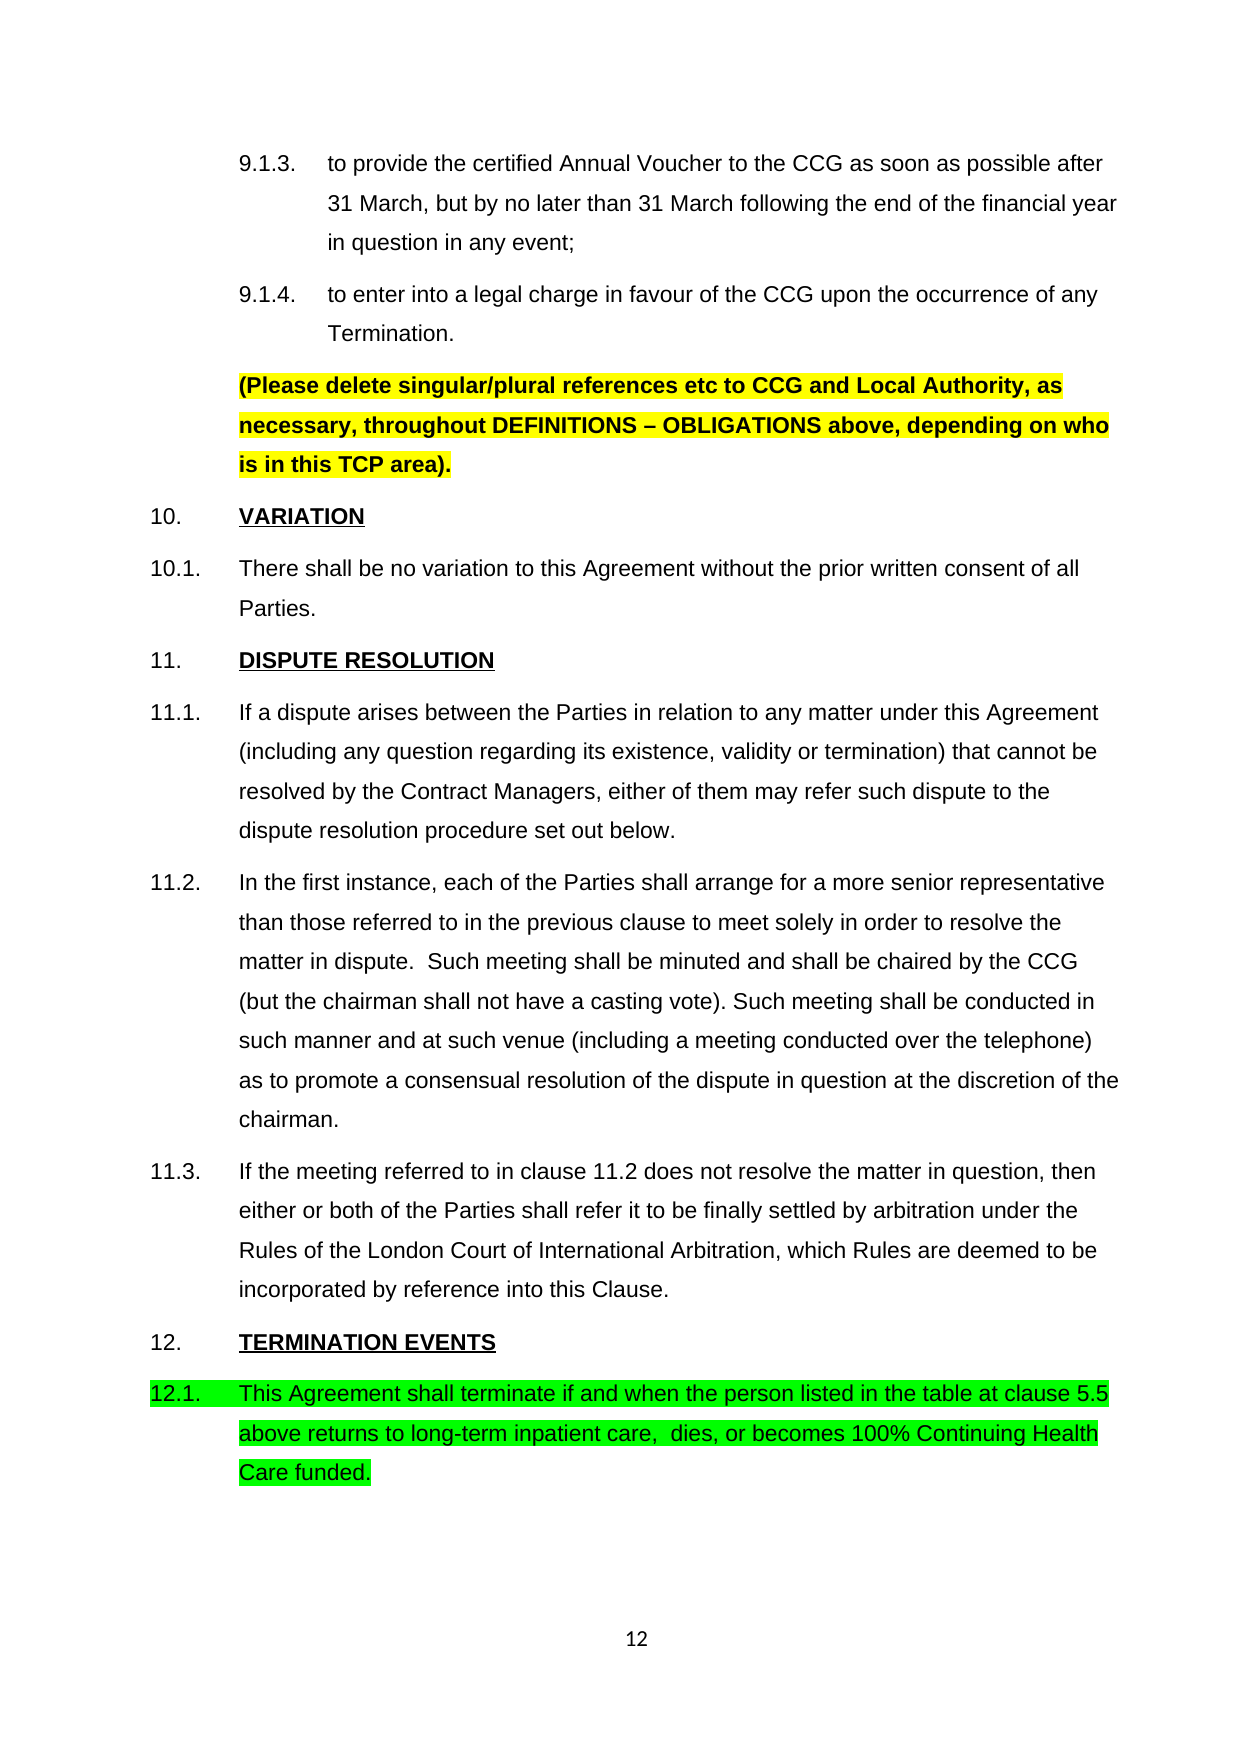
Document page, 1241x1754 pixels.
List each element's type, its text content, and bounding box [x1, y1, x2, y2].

list If a dispute arises between the Parties in relation to any matter under this Agreement (including any question regarding its existence, validity or termination) that cannot be resolved by the Contract Managers, either of them may refer such dispute to the dispute resolution procedure set out below. [150, 699, 1122, 843]
list to provide the certified Annual Voucher to the CCG as soon as possible after 31 March, but by no later than 31 March following the end of the financial year in question in any event; [239, 150, 1122, 255]
subtitle TERMINATION EVENTS [150, 1328, 1122, 1355]
list There shall be no variation to this Agreement without the prior written consent of all Parties. [150, 555, 1122, 621]
list to enter into a legal charge in favour of the CCG upon the occurrence of any Termination. [239, 281, 1122, 347]
list This Agreement shall terminate if and when the person listed in the table at clause 5.5 above returns to long-term inpatient care, dies, or becomes 100% Continuing Health Care funded. [150, 1380, 1122, 1486]
list (Please delete singular/plural references etc to CCG and Local Authority, as necessary, throughout DEFINITIONS – OBLIGATIONS above, depending on who is in this TCP area). [239, 372, 1122, 478]
list In the first instance, each of the Parties shall arrange for a more senior representative than those referred to in the previous clause to meet solely in order to resolve the matter in dispute. Such meeting shall be minuted and shall be chaired by the CCG (but the chairman shall not have a casting vote). Such meeting shall be conducted in such manner and at such venue (including a meeting conducted over the telephone) as to promote a consensual resolution of the dispute in question at the discretion of the chairman. [150, 869, 1122, 1132]
subtitle DISPUTE RESOLUTION [150, 647, 1122, 673]
list If the meeting referred to in clause 11.2 does not resolve the matter in question, then either or both of the Parties shall refer it to be finally settled by arbitration under the Rules of the London Court of International Arbitration, which Rules are deemed to be incorporated by reference into this Clause. [150, 1158, 1122, 1303]
subtitle VARIATION [150, 503, 1122, 530]
